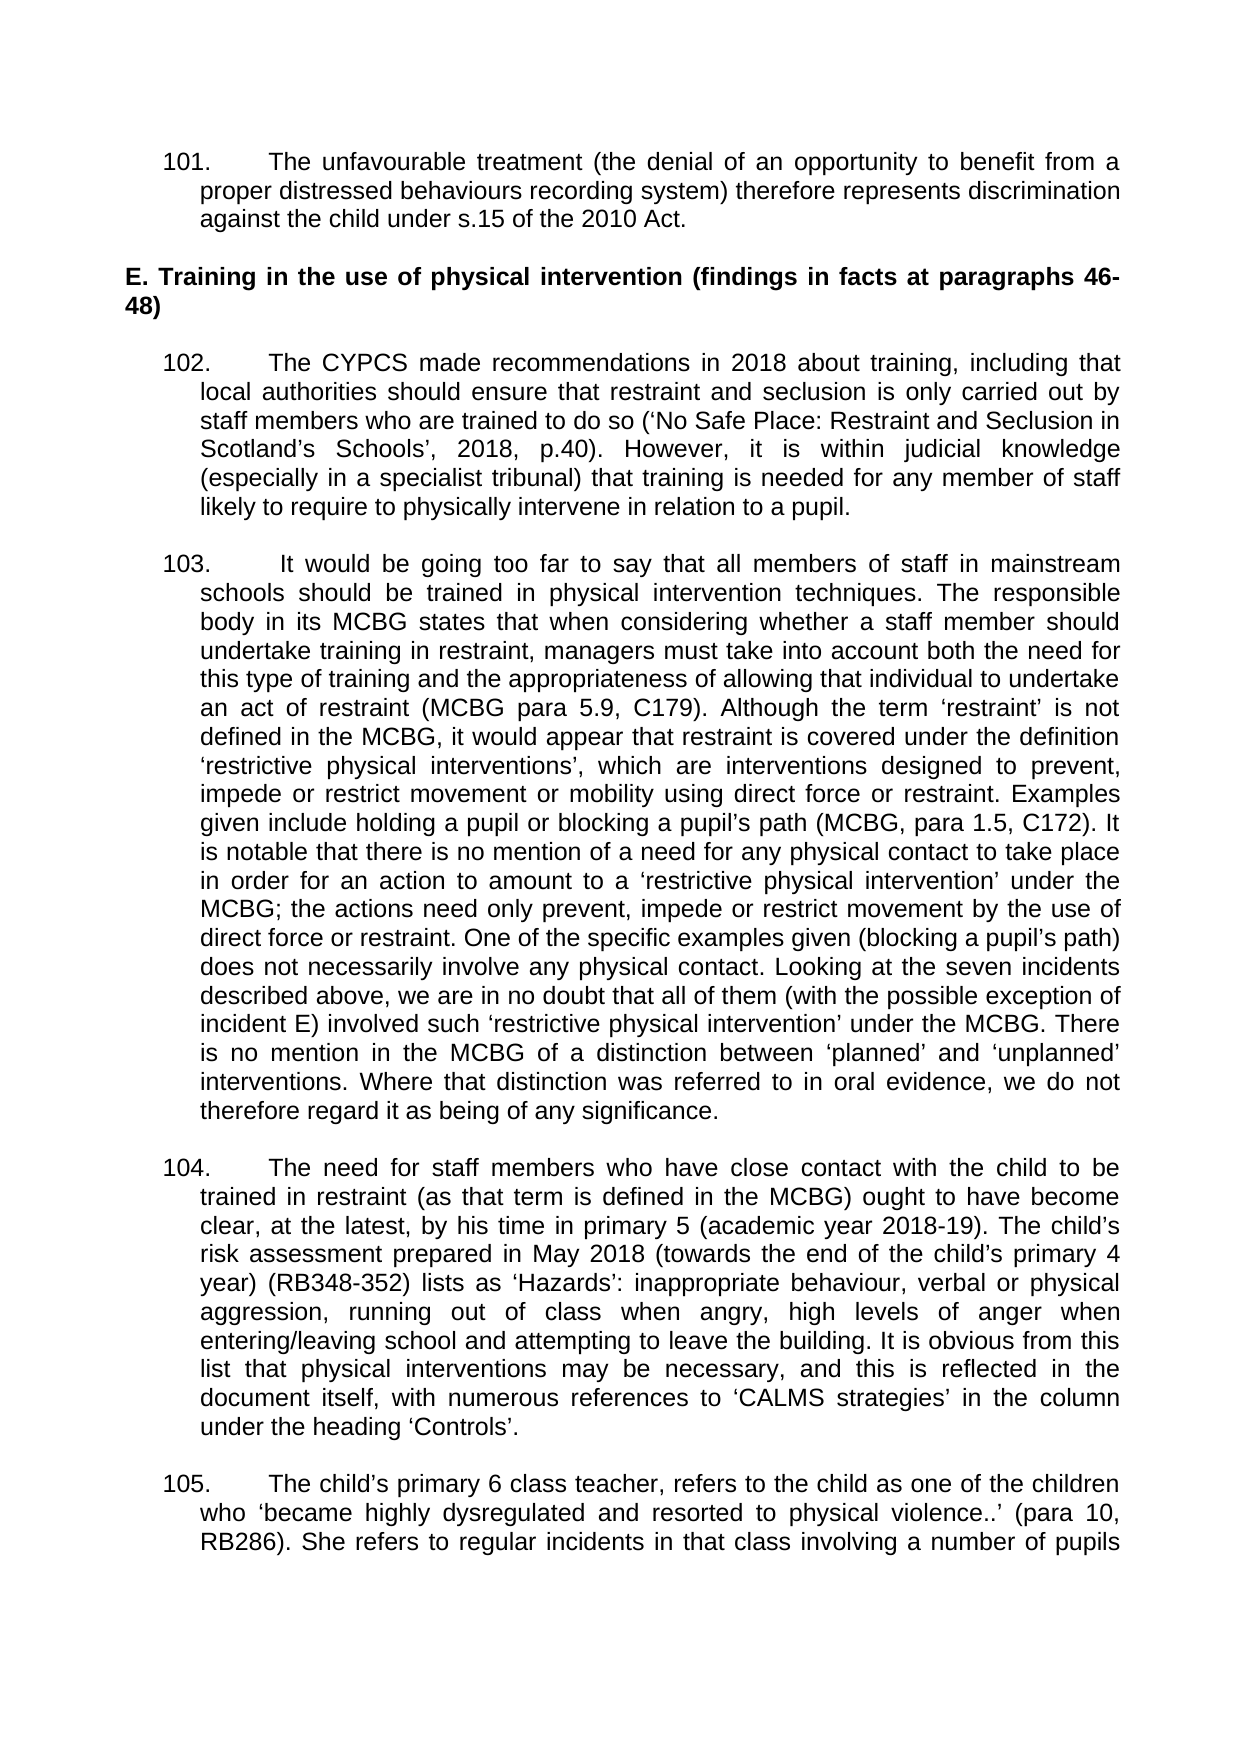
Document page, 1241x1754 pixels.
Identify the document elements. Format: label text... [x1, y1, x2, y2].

text E. Training in the use of physical intervention (findings in facts at paragraphs 46-48) [125, 262, 1122, 319]
list The CYPCS made recommendations in 2018 about training, including that local authorities should ensure that restraint and seclusion is only carried out by staff members who are trained to do so (‘No Safe Place: Restraint and Seclusion in Scotland’s Schools’, 2018, p.40). However, it is within judicial knowledge (especially in a specialist tribunal) that training is needed for any member of staff likely to require to physically intervene in relation to a pupil. [162, 348, 1122, 521]
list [162, 1469, 1122, 1556]
list The need for staff members who have close contact with the child to be trained in restraint (as that term is defined in the MCBG) ought to have become clear, at the latest, by his time in primary 5 (academic year 2018-19). The child’s risk assessment prepared in May 2018 (towards the end of the child’s primary 4 year) (RB348-352) lists as ‘Hazards’: inappropriate behaviour, verbal or physical aggression, running out of class when angry, high levels of anger when entering/leaving school and attempting to leave the building. It is obvious from this list that physical interventions may be necessary, and this is reflected in the document itself, with numerous references to ‘CALMS strategies’ in the column under the heading ‘Controls’. [162, 1153, 1122, 1441]
list It would be going too far to say that all members of staff in mainstream schools should be trained in physical intervention techniques. The responsible body in its MCBG states that when considering whether a staff member should undertake training in restraint, managers must take into account both the need for this type of training and the appropriateness of allowing that individual to undertake an act of restraint (MCBG para 5.9, C179). Although the term ‘restraint’ is not defined in the MCBG, it would appear that restraint is covered under the definition ‘restrictive physical interventions’, which are interventions designed to prevent, impede or restrict movement or mobility using direct force or restraint. Examples given include holding a pupil or blocking a pupil’s path (MCBG, para 1.5, C172). It is notable that there is no mention of a need for any physical contact to take place in order for an action to amount to a ‘restrictive physical intervention’ under the MCBG; the actions need only prevent, impede or restrict movement by the use of direct force or restraint. One of the specific examples given (blocking a pupil’s path) does not necessarily involve any physical contact. Looking at the seven incidents described above, we are in no doubt that all of them (with the possible exception of incident E) involved such ‘restrictive physical intervention’ under the MCBG. There is no mention in the MCBG of a distinction between ‘planned’ and ‘unplanned’ interventions. Where that distinction was referred to in oral evidence, we do not therefore regard it as being of any significance. [162, 549, 1122, 1124]
list The unfavourable treatment (the denial of an opportunity to benefit from a proper distressed behaviours recording system) therefore represents discrimination against the child under s.15 of the 2010 Act. [162, 147, 1122, 233]
